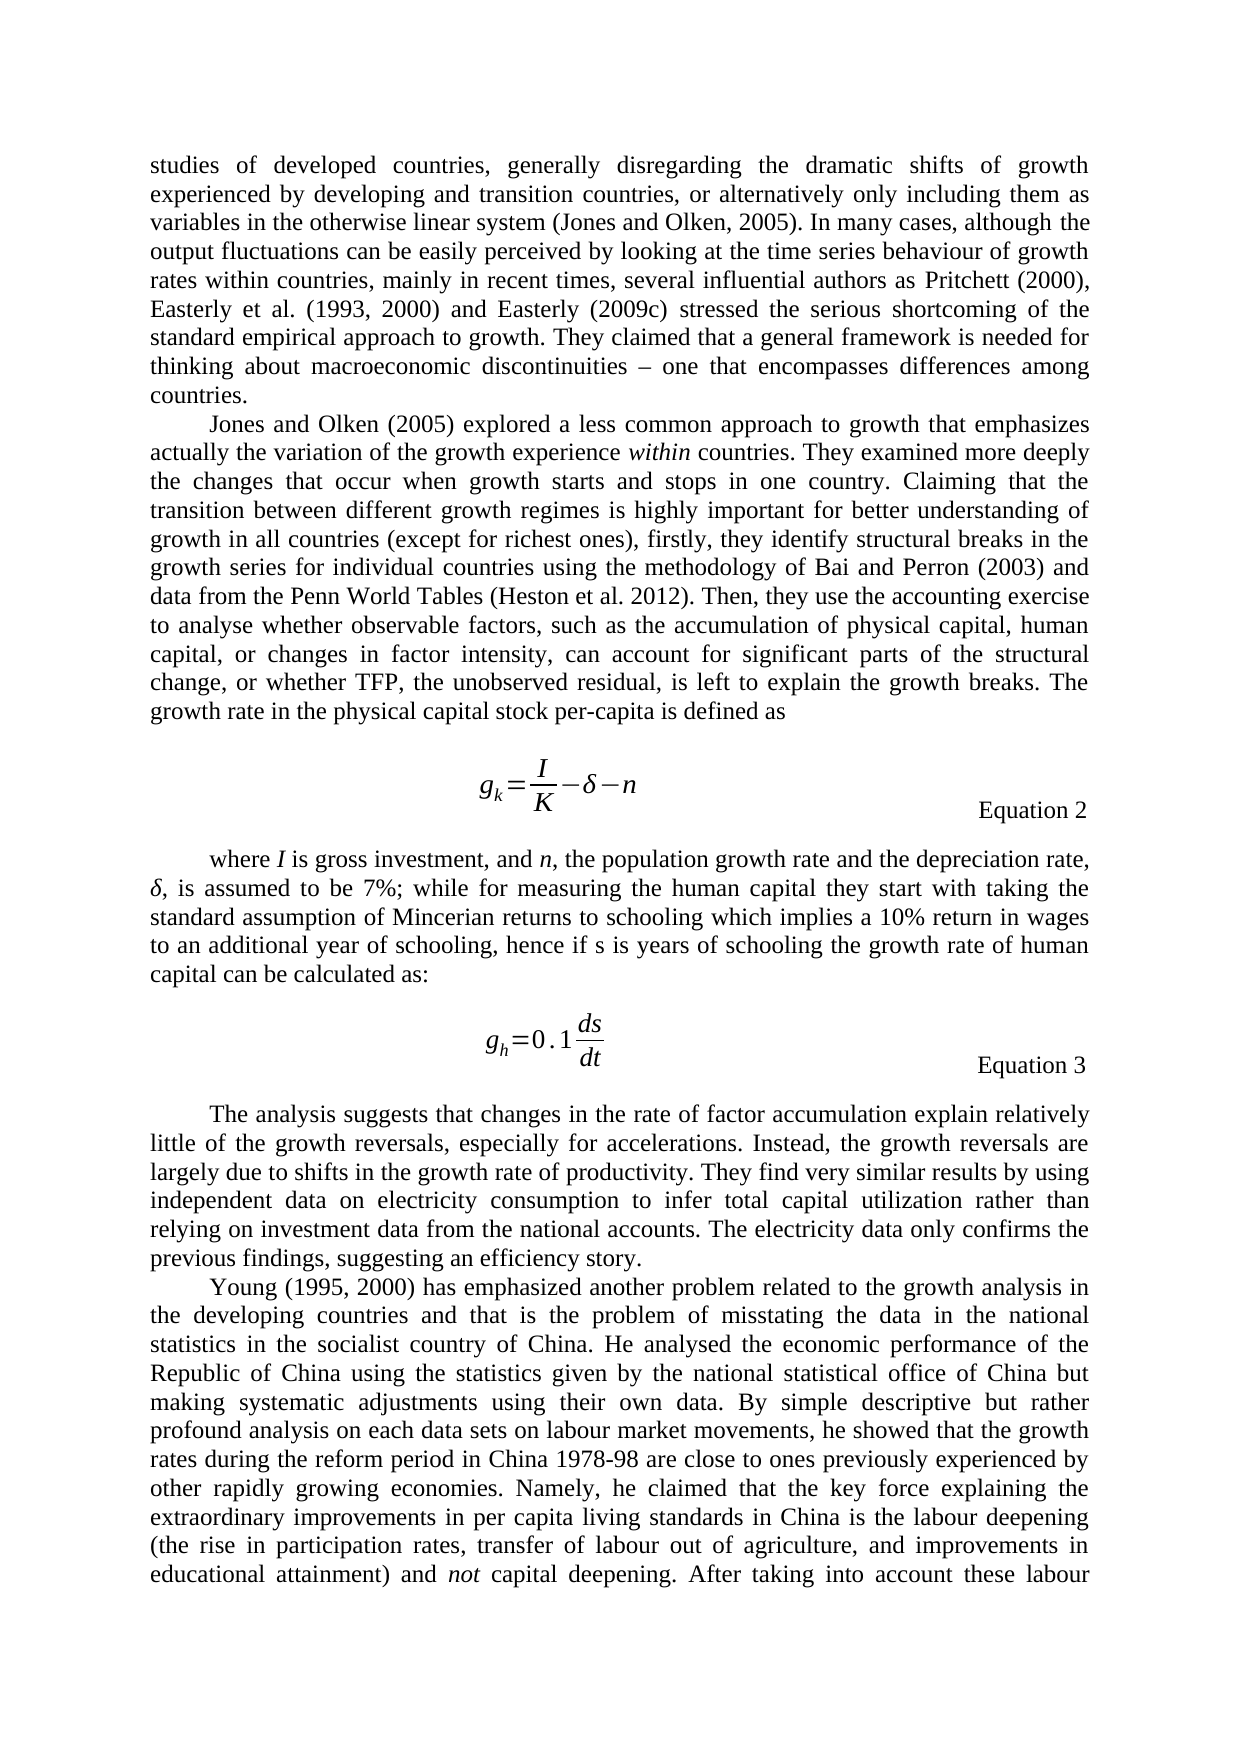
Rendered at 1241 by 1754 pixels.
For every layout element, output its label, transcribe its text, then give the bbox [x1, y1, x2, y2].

text where I is gross investment, and n, the population growth rate and the depreciation rate, δ, is assumed to be 7%; while for measuring the human capital they start with taking the standard assumption of Mincerian returns to schooling which implies a 10% return in wages to an additional year of schooling, hence if s is years of schooling the growth rate of human capital can be calculated as: [150, 844, 1090, 988]
text Jones and Olken (2005) explored a less common approach to growth that emphasizes actually the variation of the growth experience within countries. They examined more deeply the changes that occur when growth starts and stops in one country. Claiming that the transition between different growth regimes is highly important for better understanding of growth in all countries (except for richest ones), firstly, they identify structural breaks in the growth series for individual countries using the methodology of Bai and Perron (2003) and data from the Penn World Tables (Heston et al. 2012). Then, they use the accounting exercise to analyse whether observable factors, such as the accumulation of physical capital, human capital, or changes in factor intensity, can account for significant parts of the structural change, or whether TFP, the unobserved residual, is left to explain the growth breaks. The growth rate in the physical capital stock per-capita is defined as [150, 409, 1090, 725]
text Equation 3 [150, 1009, 1090, 1078]
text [150, 1272, 1090, 1588]
text The analysis suggests that changes in the rate of factor accumulation explain relatively little of the growth reversals, especially for accelerations. Instead, the growth reversals are largely due to shifts in the growth rate of productivity. They find very similar results by using independent data on electricity consumption to infer total capital utilization rather than relying on investment data from the national accounts. The electricity data only confirms the previous findings, suggesting an efficiency story. [150, 1099, 1090, 1272]
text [150, 150, 1090, 409]
text Equation 2 [150, 754, 1090, 823]
